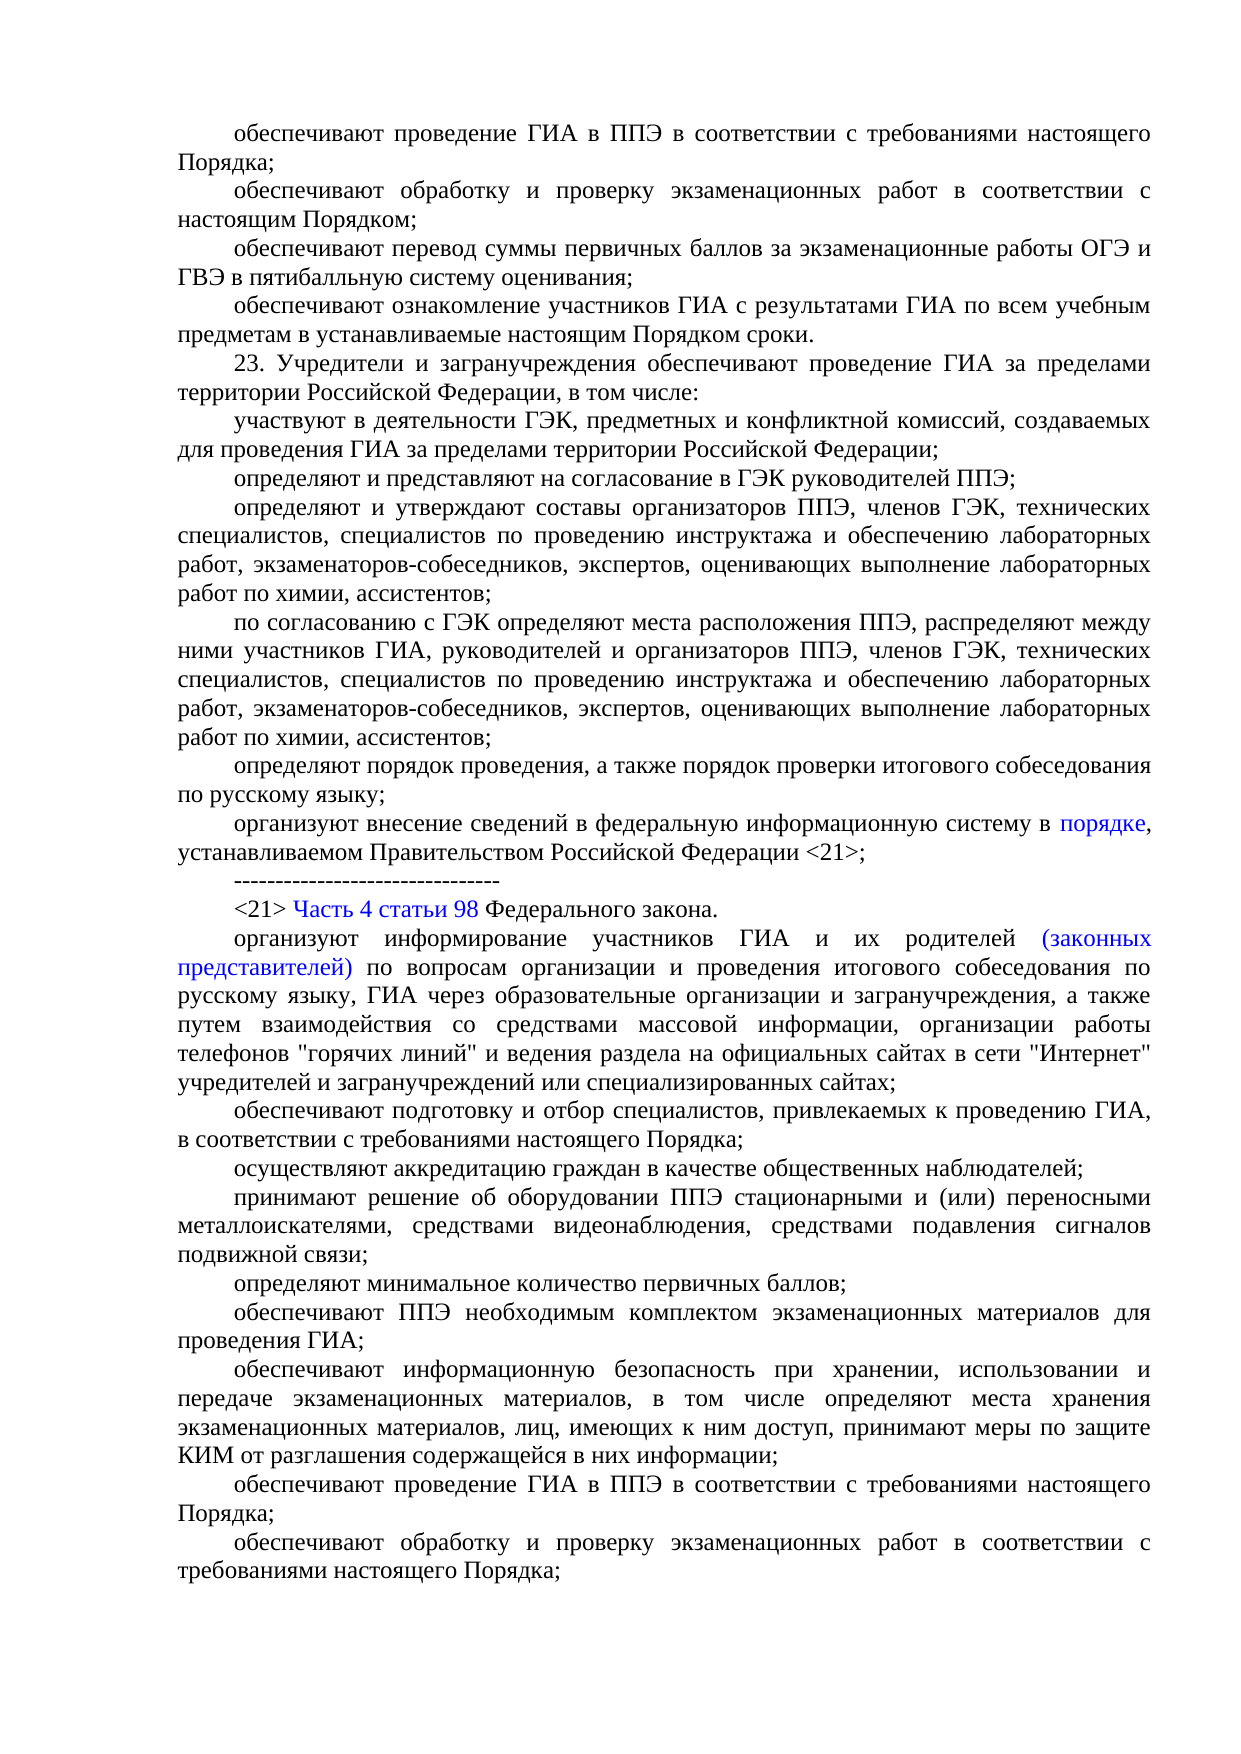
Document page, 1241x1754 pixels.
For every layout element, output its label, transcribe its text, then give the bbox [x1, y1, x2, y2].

text организуют внесение сведений в федеральную информационную систему в порядке, устанавливаемом Правительством Российской Федерации <21>; [177, 808, 1152, 866]
text определяют порядок проведения, а также порядок проверки итогового собеседования по русскому языку; [177, 751, 1152, 808]
text обеспечивают обработку и проверку экзаменационных работ в соответствии с требованиями настоящего Порядка; [177, 1527, 1152, 1584]
text 23. Учредители и загранучреждения обеспечивают проведение ГИА за пределами территории Российской Федерации, в том числе: [177, 348, 1152, 406]
text организуют информирование участников ГИА и их родителей (законных представителей) по вопросам организации и проведения итогового собеседования по русскому языку, ГИА через образовательные организации и загранучреждения, а также путем взаимодействия со средствами массовой информации, организации работы телефонов "горячих линий" и ведения раздела на официальных сайтах в сети "Интернет" учредителей и загранучреждений или специализированных сайтах; [177, 923, 1152, 1096]
text обеспечивают обработку и проверку экзаменационных работ в соответствии с настоящим Порядком; [177, 176, 1152, 233]
text осуществляют аккредитацию граждан в качестве общественных наблюдателей; [177, 1153, 1152, 1182]
text участвуют в деятельности ГЭК, предметных и конфликтной комиссий, создаваемых для проведения ГИА за пределами территории Российской Федерации; [177, 406, 1152, 463]
text обеспечивают проведение ГИА в ППЭ в соответствии с требованиями настоящего Порядка; [177, 118, 1152, 176]
text определяют минимальное количество первичных баллов; [177, 1268, 1152, 1297]
text принимают решение об оборудовании ППЭ стационарными и (или) переносными металлоискателями, средствами видеонаблюдения, средствами подавления сигналов подвижной связи; [177, 1182, 1152, 1268]
text -------------------------------- [177, 866, 1152, 894]
text обеспечивают информационную безопасность при хранении, использовании и передаче экзаменационных материалов, в том числе определяют места хранения экзаменационных материалов, лиц, имеющих к ним доступ, принимают меры по защите КИМ от разглашения содержащейся в них информации; [177, 1354, 1152, 1469]
text определяют и утверждают составы организаторов ППЭ, членов ГЭК, технических специалистов, специалистов по проведению инструктажа и обеспечению лабораторных работ, экзаменаторов-собеседников, экспертов, оценивающих выполнение лабораторных работ по химии, ассистентов; [177, 492, 1152, 607]
text определяют и представляют на согласование в ГЭК руководителей ППЭ; [177, 463, 1152, 492]
text обеспечивают подготовку и отбор специалистов, привлекаемых к проведению ГИА, в соответствии с требованиями настоящего Порядка; [177, 1096, 1152, 1153]
text <21> Часть 4 статьи 98 Федерального закона. [177, 894, 1152, 923]
text обеспечивают проведение ГИА в ППЭ в соответствии с требованиями настоящего Порядка; [177, 1469, 1152, 1527]
text по согласованию с ГЭК определяют места расположения ППЭ, распределяют между ними участников ГИА, руководителей и организаторов ППЭ, членов ГЭК, технических специалистов, специалистов по проведению инструктажа и обеспечению лабораторных работ, экзаменаторов-собеседников, экспертов, оценивающих выполнение лабораторных работ по химии, ассистентов; [177, 607, 1152, 751]
text обеспечивают ППЭ необходимым комплектом экзаменационных материалов для проведения ГИА; [177, 1297, 1152, 1354]
text обеспечивают ознакомление участников ГИА с результатами ГИА по всем учебным предметам в устанавливаемые настоящим Порядком сроки. [177, 291, 1152, 348]
text обеспечивают перевод суммы первичных баллов за экзаменационные работы ОГЭ и ГВЭ в пятибалльную систему оценивания; [177, 233, 1152, 291]
